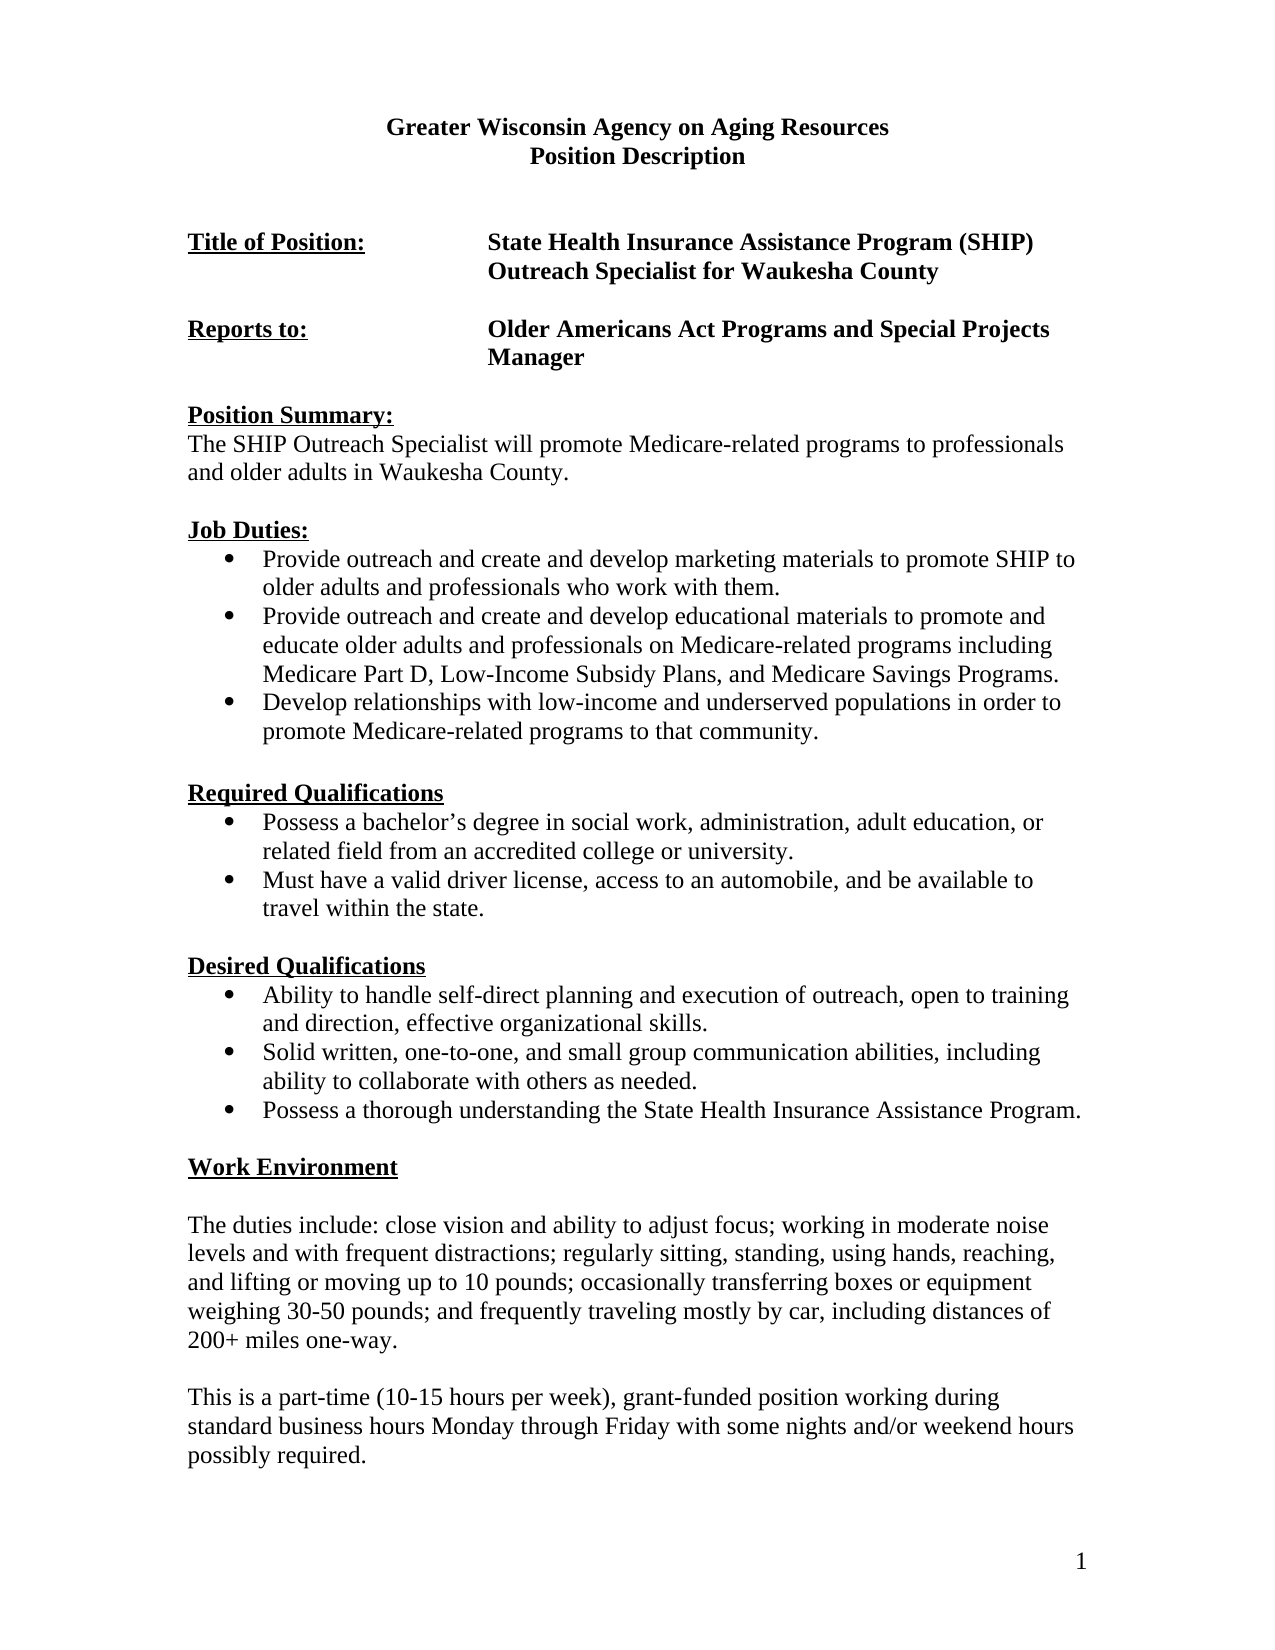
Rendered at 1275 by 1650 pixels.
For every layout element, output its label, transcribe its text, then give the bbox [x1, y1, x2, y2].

text Desired Qualifications [187, 951, 1087, 980]
list Must have a valid driver license, access to an automobile, and be available to travel within the state. [225, 865, 1087, 922]
text The duties include: close vision and ability to adjust focus; working in moderate noise levels and with frequent distractions; regularly sitting, standing, using hands, reaching, and lifting or moving up to 10 pounds; occasionally transferring boxes or equipment weighing 30-50 pounds; and frequently traveling mostly by car, including distances of 200+ miles one-way. [187, 1210, 1087, 1353]
list Possess a bachelor’s degree in social work, administration, adult education, or related field from an accredited college or university. [225, 807, 1087, 865]
text Work Environment [187, 1152, 1087, 1181]
text Required Qualifications [187, 778, 1087, 807]
text Reports to: Older Americans Act Programs and Special Projects Manager [187, 314, 1087, 371]
subtitle Position Description [187, 141, 1087, 170]
text Job Duties: [187, 515, 1087, 544]
text This is a part-time (10-15 hours per week), grant-funded position working during standard business hours Monday through Friday with some nights and/or weekend hours possibly required. [187, 1382, 1087, 1468]
list Solid written, one-to-one, and small group communication abilities, including ability to collaborate with others as needed. [225, 1037, 1087, 1095]
list Possess a thorough understanding the State Health Insurance Assistance Program. [225, 1095, 1087, 1123]
subtitle Title of Position: State Health Insurance Assistance Program (SHIP) Outreach Specialist for Waukesha County [187, 227, 1087, 285]
list Provide outreach and create and develop marketing materials to promote SHIP to older adults and professionals who work with them. [225, 544, 1087, 601]
list Develop relationships with low-income and underserved populations in order to promote Medicare-related programs to that community. [225, 687, 1087, 745]
text Position Summary: [187, 400, 1087, 429]
text The SHIP Outreach Specialist will promote Medicare-related programs to professionals and older adults in Waukesha County. [187, 429, 1087, 486]
subtitle Greater Wisconsin Agency on Aging Resources [187, 112, 1087, 141]
list Ability to handle self-direct planning and execution of outreach, open to training and direction, effective organizational skills. [225, 980, 1087, 1037]
list Provide outreach and create and develop educational materials to promote and educate older adults and professionals on Medicare-related programs including Medicare Part D, Low-Income Subsidy Plans, and Medicare Savings Programs. [225, 601, 1087, 687]
